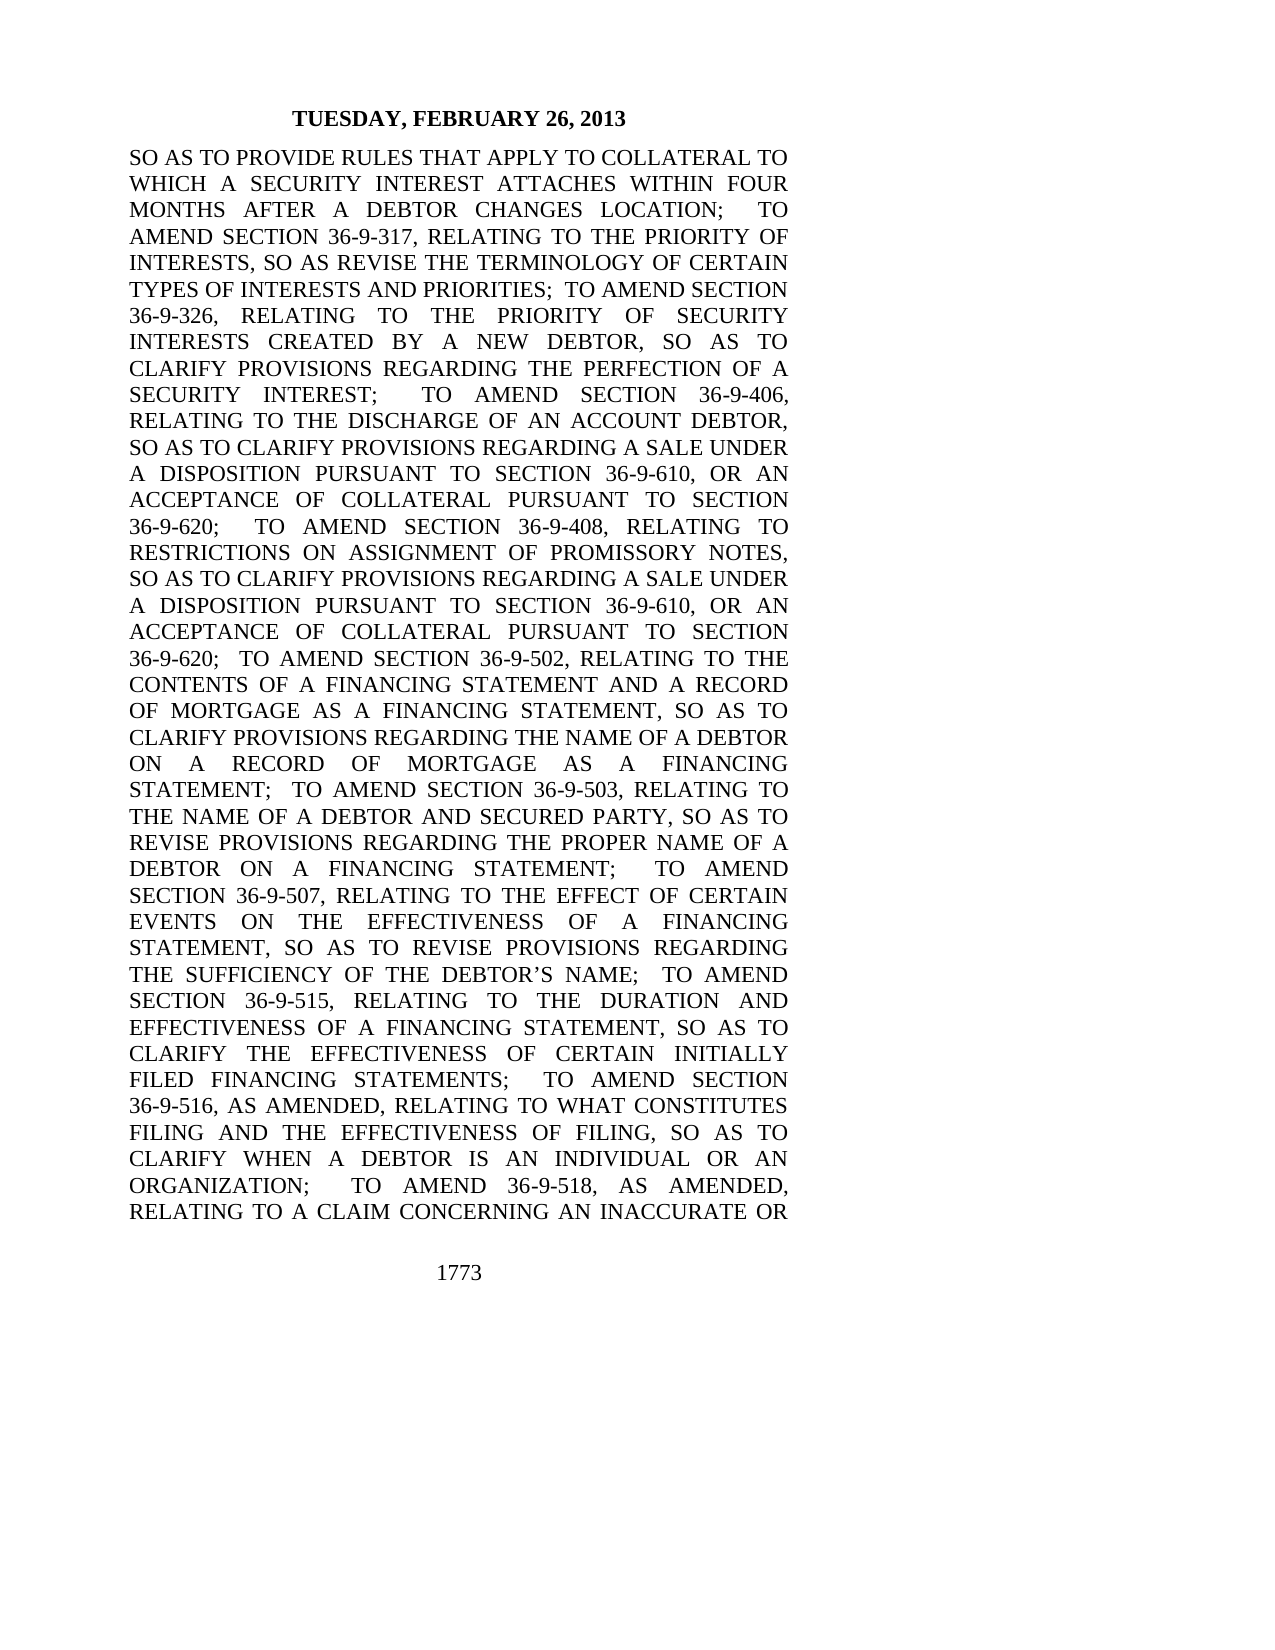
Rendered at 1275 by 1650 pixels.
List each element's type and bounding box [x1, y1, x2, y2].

text [129, 144, 789, 1224]
